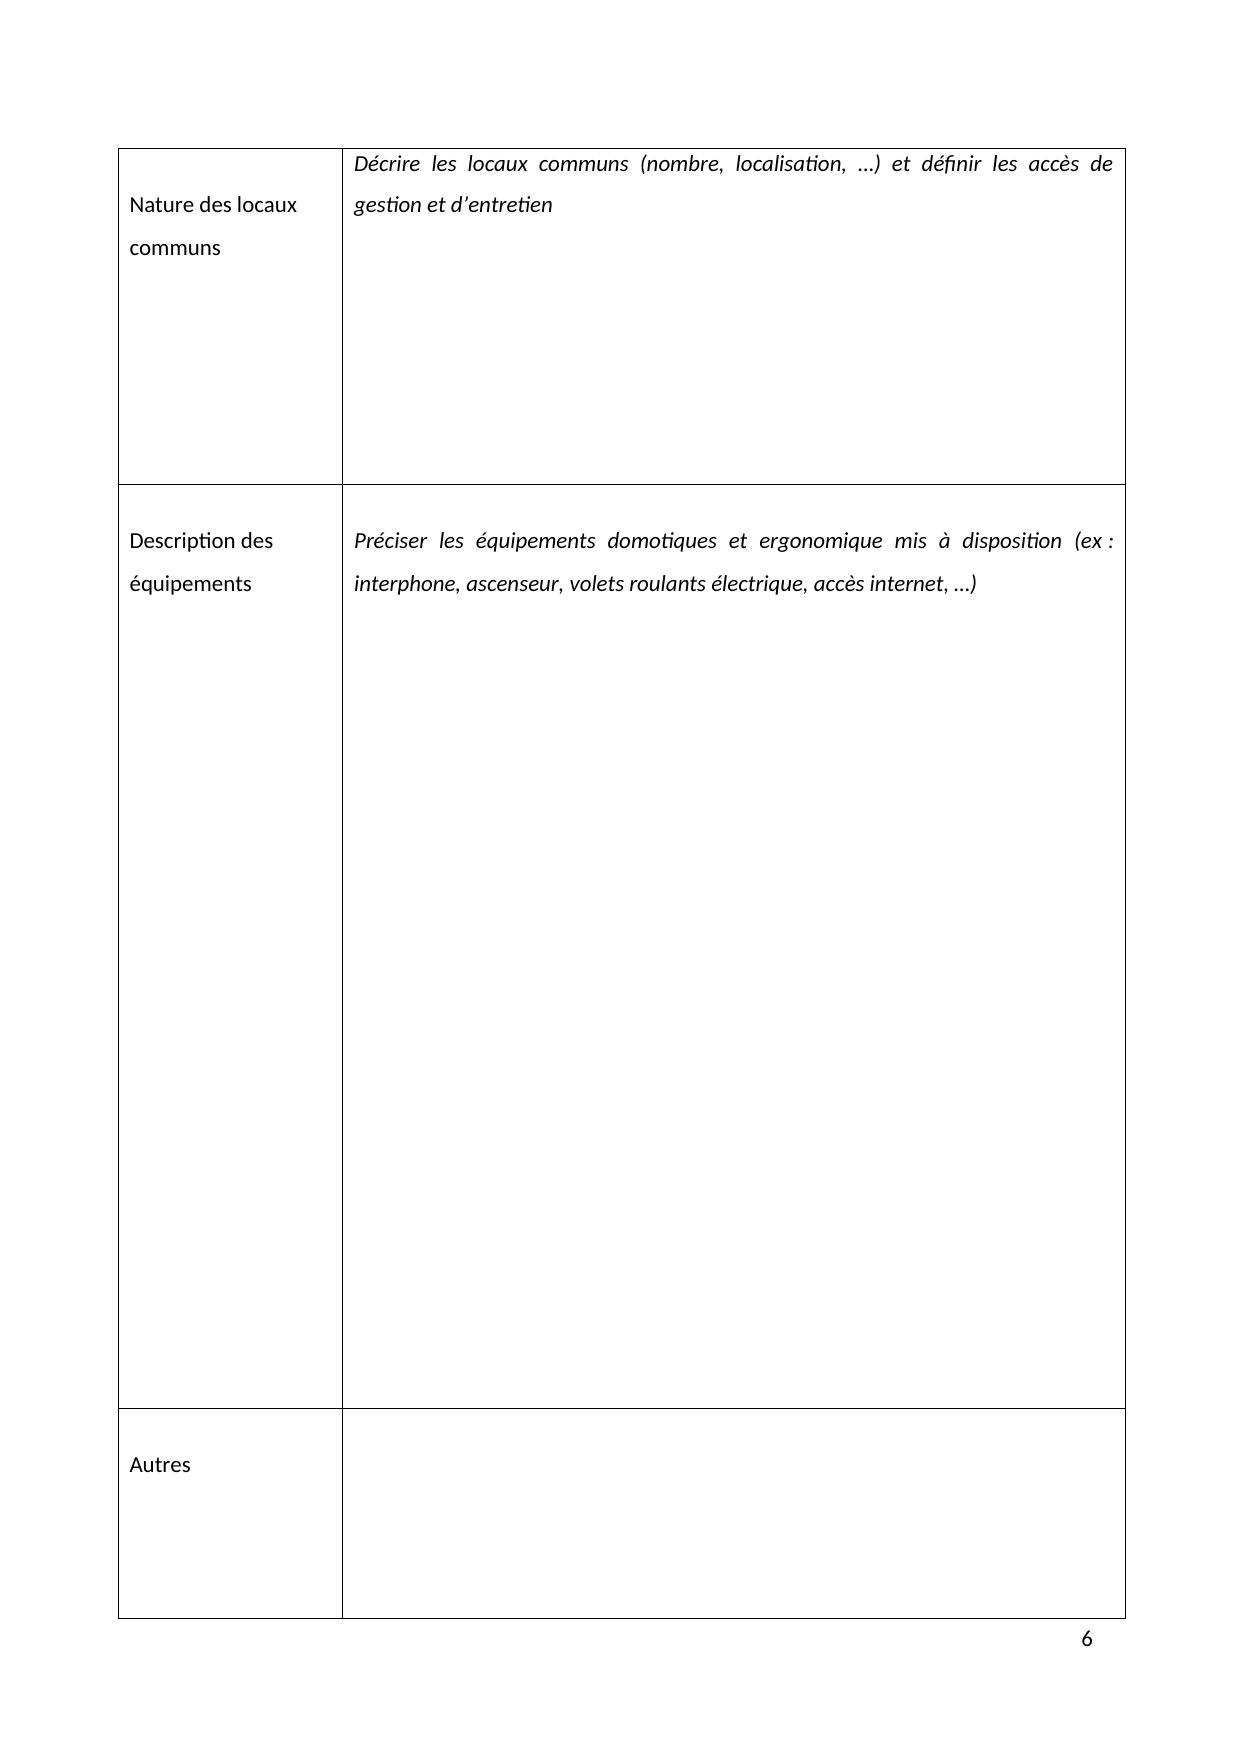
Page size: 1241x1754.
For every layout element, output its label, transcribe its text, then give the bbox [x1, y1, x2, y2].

table_cell Description des équipements [119, 485, 342, 1407]
table_cell Autres [119, 1409, 342, 1617]
table_cell Décrire les locaux communs (nombre, localisation, …) et définir les accès de gestion et d’entretien [343, 149, 1125, 484]
table_cell Préciser les équipements domotiques et ergonomique mis à disposition (ex : interphone, ascenseur, volets roulants électrique, accès internet, …) [343, 485, 1125, 1407]
table_cell [343, 1409, 1125, 1617]
table_cell Nature des locaux communs [119, 149, 342, 484]
